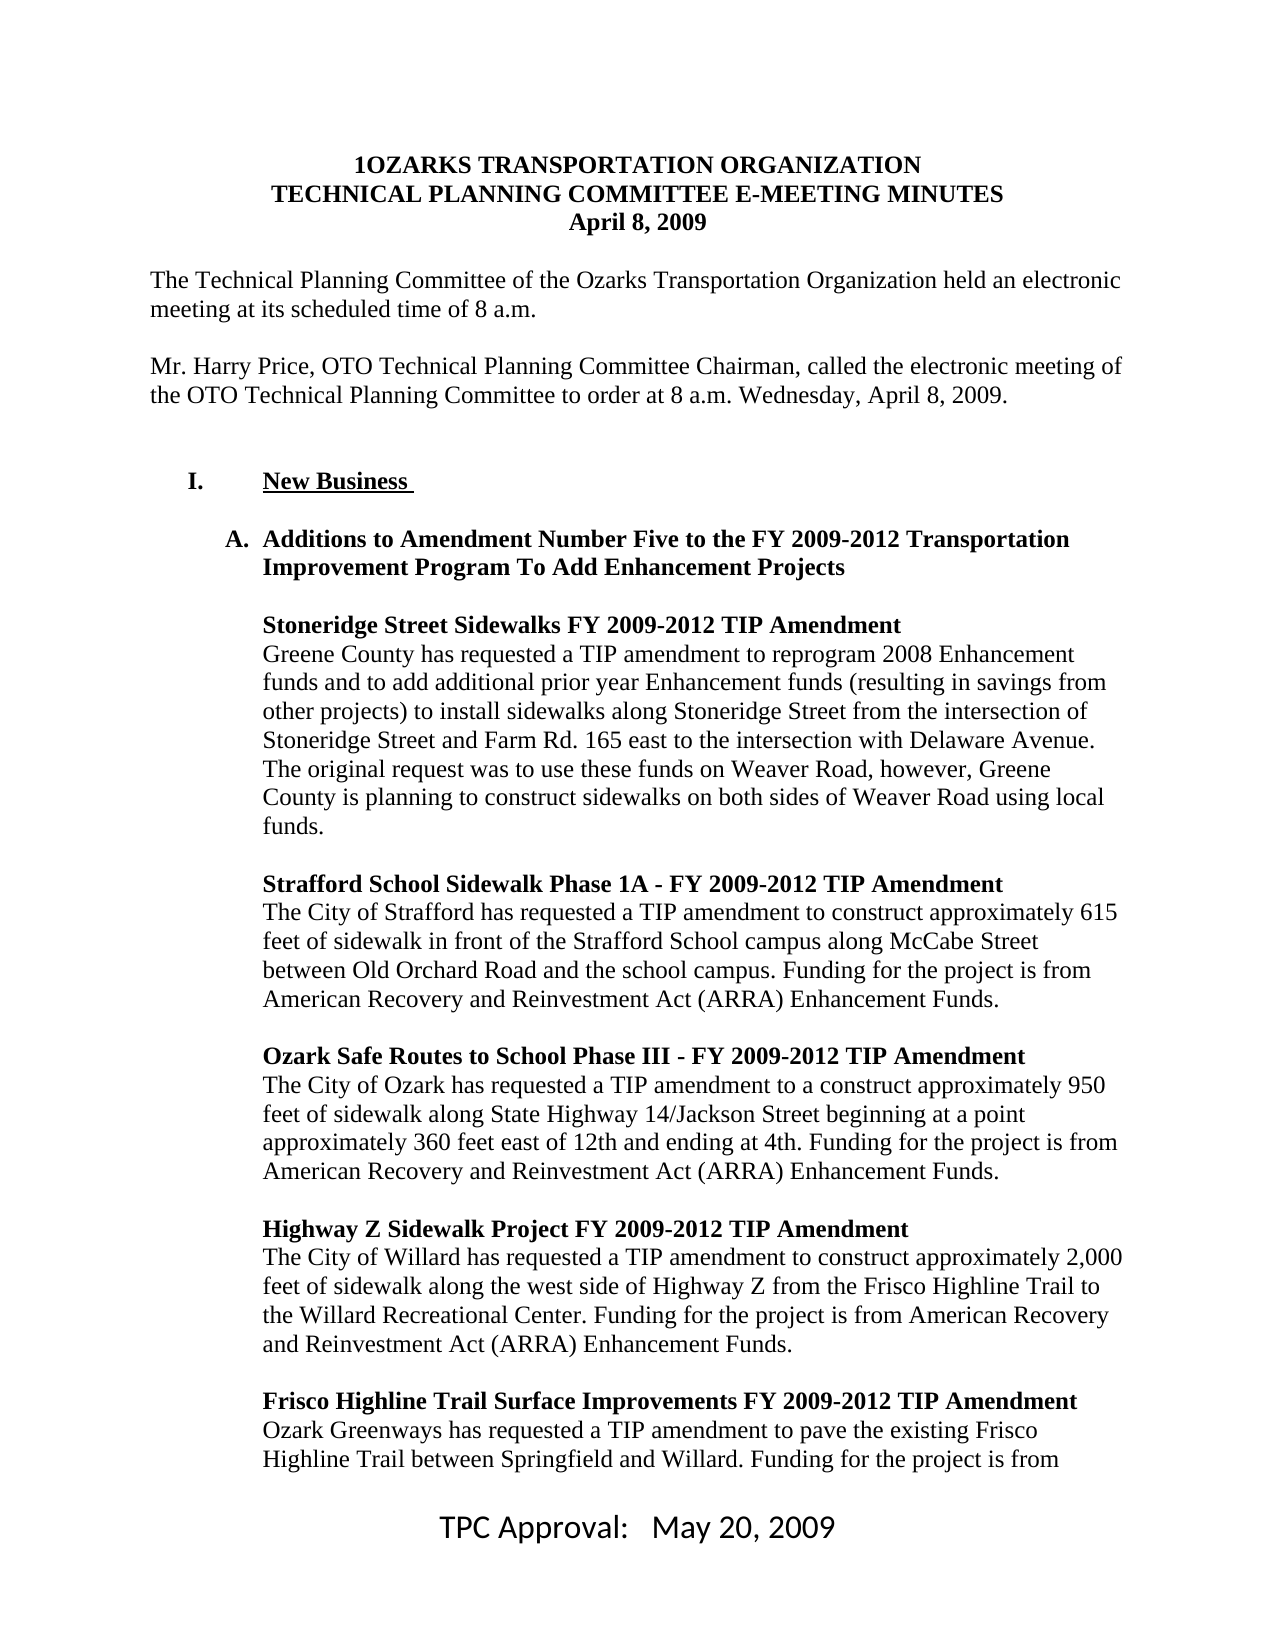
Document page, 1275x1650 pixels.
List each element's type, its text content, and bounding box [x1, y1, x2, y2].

text TECHNICAL PLANNING COMMITTEE E-MEETING MINUTES [150, 179, 1125, 207]
text Mr. Harry Price, OTO Technical Planning Committee Chairman, called the electronic meeting of the OTO Technical Planning Committee to order at 8 a.m. Wednesday, April 8, 2009. [150, 351, 1125, 409]
text Frisco Highline Trail Surface Improvements FY 2009-2012 TIP Amendment [187, 1386, 1125, 1415]
text Greene County has requested a TIP amendment to reprogram 2008 Enhancement funds and to add additional prior year Enhancement funds (resulting in savings from other projects) to install sidewalks along Stoneridge Street from the intersection of Stoneridge Street and Farm Rd. 165 east to the intersection with Delaware Avenue. The original request was to use these funds on Weaver Road, however, Greene County is planning to construct sidewalks on both sides of Weaver Road using local funds. [262, 639, 1125, 840]
text The City of Strafford has requested a TIP amendment to construct approximately 615 feet of sidewalk in front of the Strafford School campus along McCabe Street between Old Orchard Road and the school campus. Funding for the project is from American Recovery and Reinvestment Act (ARRA) Enhancement Funds. [262, 897, 1125, 1012]
text Highway Z Sidewalk Project FY 2009-2012 TIP Amendment [187, 1214, 1125, 1242]
text The City of Willard has requested a TIP amendment to construct approximately 2,000 feet of sidewalk along the west side of Highway Z from the Frisco Highline Trail to the Willard Recreational Center. Funding for the project is from American Recovery and Reinvestment Act (ARRA) Enhancement Funds. [262, 1242, 1125, 1357]
list New Business [187, 466, 1125, 495]
text OZARKS TRANSPORTATION ORGANIZATION [150, 150, 1125, 179]
text Ozark Safe Routes to School Phase III - FY 2009-2012 TIP Amendment [187, 1041, 1125, 1070]
text Strafford School Sidewalk Phase 1A - FY 2009-2012 TIP Amendment [187, 869, 1125, 897]
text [262, 1415, 1125, 1472]
list Additions to Amendment Number Five to the FY 2009-2012 Transportation Improvement Program To Add Enhancement Projects [225, 524, 1125, 581]
text Stoneridge Street Sidewalks FY 2009-2012 TIP Amendment [225, 610, 1125, 639]
text The Technical Planning Committee of the Ozarks Transportation Organization held an electronic meeting at its scheduled time of 8 a.m. [150, 265, 1125, 322]
text The City of Ozark has requested a TIP amendment to a construct approximately 950 feet of sidewalk along State Highway 14/Jackson Street beginning at a point approximately 360 feet east of 12th and ending at 4th. Funding for the project is from American Recovery and Reinvestment Act (ARRA) Enhancement Funds. [262, 1070, 1125, 1185]
text April 8, 2009 [150, 207, 1125, 236]
